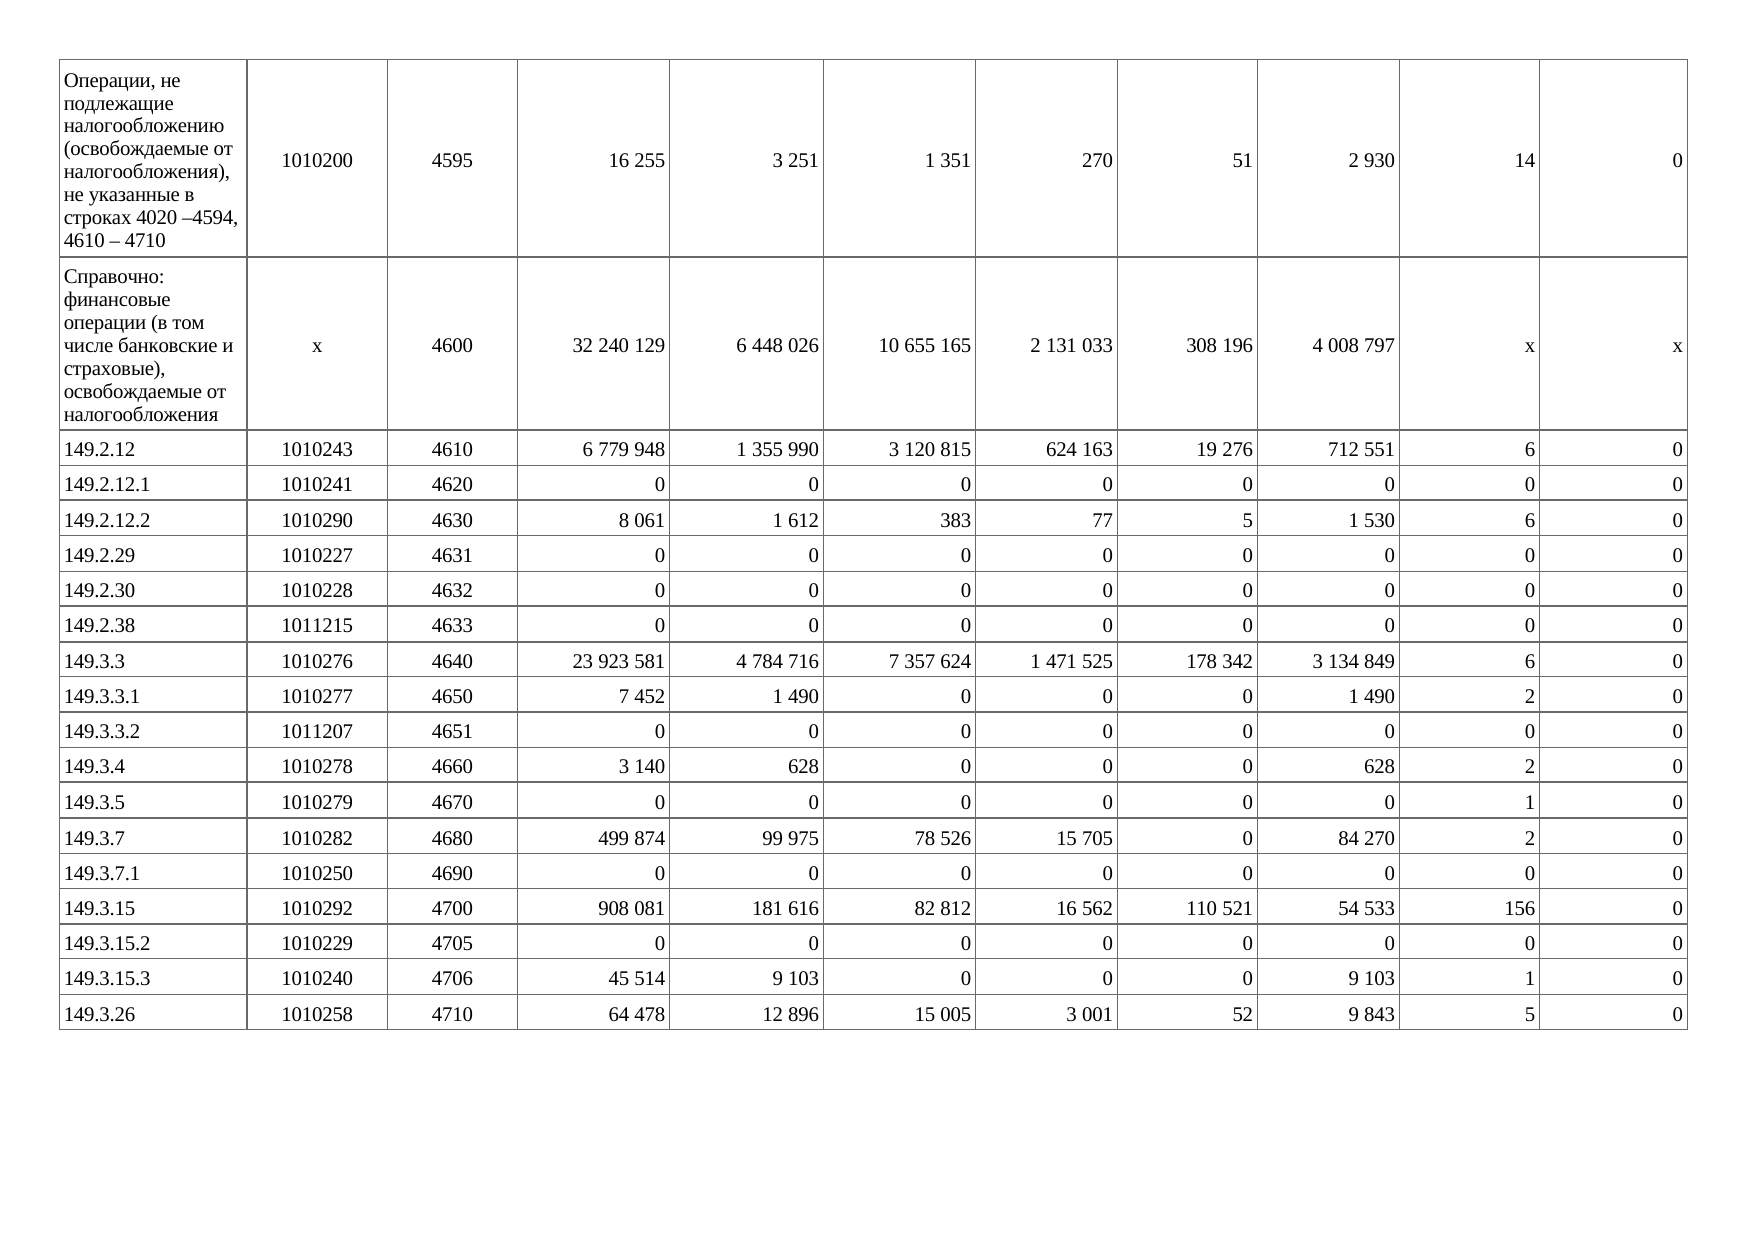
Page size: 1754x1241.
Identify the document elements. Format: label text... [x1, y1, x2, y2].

table_cell 9 843 [1258, 995, 1399, 1029]
table_cell 0 [824, 713, 975, 747]
table_cell 156 [1400, 889, 1539, 923]
table_cell 0 [976, 536, 1117, 571]
table_cell 1 490 [1258, 677, 1399, 711]
table_cell 5 [1400, 995, 1539, 1029]
table_cell 0 [976, 959, 1117, 993]
table_cell 12 896 [670, 995, 823, 1029]
table_cell 0 [1540, 643, 1687, 676]
table_cell 78 526 [824, 819, 975, 853]
table_cell 149.2.38 [60, 607, 246, 641]
table_cell 4706 [388, 959, 517, 993]
table_cell 1010292 [248, 889, 387, 923]
table_cell 0 [976, 783, 1117, 817]
table_cell 0 [1400, 925, 1539, 958]
table_cell 4620 [388, 466, 517, 499]
table_cell 2 930 [1258, 60, 1399, 256]
table_cell 4 784 716 [670, 643, 823, 676]
table_cell 1010241 [248, 466, 387, 499]
table_cell 4595 [388, 60, 517, 256]
table_cell 0 [1258, 536, 1399, 571]
table_cell 149.2.29 [60, 536, 246, 571]
table_cell 2 [1400, 819, 1539, 853]
table_cell 1010250 [248, 854, 387, 887]
table_cell 0 [1400, 854, 1539, 887]
table_cell 0 [1118, 466, 1257, 499]
table_cell 4700 [388, 889, 517, 923]
table_cell 1010228 [248, 572, 387, 605]
table_cell 9 103 [670, 959, 823, 993]
table_cell 4690 [388, 854, 517, 887]
table_cell 0 [824, 783, 975, 817]
table_cell 0 [518, 854, 669, 887]
table_cell 0 [1540, 677, 1687, 711]
table_cell x [1400, 258, 1539, 429]
table_cell 4632 [388, 572, 517, 605]
table_cell 0 [824, 466, 975, 499]
table_cell 0 [1118, 854, 1257, 887]
table_cell 149.2.12.2 [60, 501, 246, 535]
table_cell x [1540, 258, 1687, 429]
table_cell 149.3.15.2 [60, 925, 246, 958]
table_cell 0 [1540, 572, 1687, 605]
table_cell 4630 [388, 501, 517, 535]
table_cell 0 [1540, 925, 1687, 958]
table_cell 0 [1540, 60, 1687, 256]
table_cell 0 [1118, 925, 1257, 958]
table_cell 149.3.15.3 [60, 959, 246, 993]
table_cell 16 255 [518, 60, 669, 256]
table_cell 0 [518, 607, 669, 641]
table_cell 0 [1118, 572, 1257, 605]
table_cell 0 [824, 959, 975, 993]
table_cell 3 001 [976, 995, 1117, 1029]
table_cell 4610 [388, 431, 517, 465]
table_cell 0 [976, 607, 1117, 641]
table_cell 0 [824, 572, 975, 605]
table_cell 149.3.3 [60, 643, 246, 676]
table_cell 14 [1400, 60, 1539, 256]
table_cell 0 [824, 925, 975, 958]
table_cell 4670 [388, 783, 517, 817]
table_cell 82 812 [824, 889, 975, 923]
table_cell 0 [1258, 783, 1399, 817]
table_cell 2 131 033 [976, 258, 1117, 429]
table_cell 0 [1400, 713, 1539, 747]
table_cell 23 923 581 [518, 643, 669, 676]
table_cell 0 [1258, 713, 1399, 747]
table_cell 3 251 [670, 60, 823, 256]
table_cell 149.3.5 [60, 783, 246, 817]
table_cell 64 478 [518, 995, 669, 1029]
table_cell 0 [1400, 572, 1539, 605]
table_cell 1 612 [670, 501, 823, 535]
table_cell 7 357 624 [824, 643, 975, 676]
table_cell 1 [1400, 959, 1539, 993]
table_cell 9 103 [1258, 959, 1399, 993]
table_cell 0 [1540, 783, 1687, 817]
table_cell 0 [1258, 925, 1399, 958]
table_cell 149.3.26 [60, 995, 246, 1029]
table_cell 628 [670, 748, 823, 781]
table_cell 0 [1400, 607, 1539, 641]
table_cell 712 551 [1258, 431, 1399, 465]
table_cell 181 616 [670, 889, 823, 923]
table_cell 2 [1400, 748, 1539, 781]
table_cell 0 [1540, 854, 1687, 887]
table_cell 0 [1540, 607, 1687, 641]
table_cell 3 134 849 [1258, 643, 1399, 676]
table_cell 624 163 [976, 431, 1117, 465]
table_cell 0 [976, 572, 1117, 605]
table_cell Справочно: финансовые операции (в том числе банковские и страховые), освобождаемые от налогообложения [60, 258, 246, 429]
table_cell 15 705 [976, 819, 1117, 853]
table_cell 1010277 [248, 677, 387, 711]
table_cell 1010278 [248, 748, 387, 781]
table_cell 0 [824, 536, 975, 571]
table_cell 6 448 026 [670, 258, 823, 429]
table_cell 1 530 [1258, 501, 1399, 535]
table_cell 149.2.30 [60, 572, 246, 605]
table_cell 4631 [388, 536, 517, 571]
table_cell 0 [670, 536, 823, 571]
table_cell 383 [824, 501, 975, 535]
table_cell 0 [670, 466, 823, 499]
table_cell 149.3.15 [60, 889, 246, 923]
table_cell 32 240 129 [518, 258, 669, 429]
table_cell 4633 [388, 607, 517, 641]
table_cell 10 655 165 [824, 258, 975, 429]
table_cell 0 [1540, 466, 1687, 499]
table_cell 0 [670, 925, 823, 958]
table_cell х [248, 258, 387, 429]
table_cell 0 [1400, 536, 1539, 571]
table_cell 4640 [388, 643, 517, 676]
table_cell 0 [518, 783, 669, 817]
table_cell 1011215 [248, 607, 387, 641]
table_cell 6 [1400, 431, 1539, 465]
table_cell 0 [976, 925, 1117, 958]
table_cell 0 [1258, 607, 1399, 641]
table_cell 16 562 [976, 889, 1117, 923]
table_cell 1010200 [248, 60, 387, 256]
table_cell 4 008 797 [1258, 258, 1399, 429]
table_cell 1010279 [248, 783, 387, 817]
table_cell 0 [1540, 819, 1687, 853]
table_cell 1010290 [248, 501, 387, 535]
table_cell 1 355 990 [670, 431, 823, 465]
table_cell 0 [1540, 536, 1687, 571]
table_cell 4600 [388, 258, 517, 429]
table_cell 2 [1400, 677, 1539, 711]
table_cell 0 [518, 536, 669, 571]
table_cell 0 [976, 748, 1117, 781]
table_cell 1010243 [248, 431, 387, 465]
table_cell 0 [1540, 748, 1687, 781]
table_cell 1010240 [248, 959, 387, 993]
table_cell 0 [976, 677, 1117, 711]
table_cell 499 874 [518, 819, 669, 853]
table_cell 0 [1258, 572, 1399, 605]
table_cell 178 342 [1118, 643, 1257, 676]
table_cell 0 [1540, 889, 1687, 923]
table_cell 628 [1258, 748, 1399, 781]
table_cell 0 [1118, 607, 1257, 641]
table_cell 1 490 [670, 677, 823, 711]
table_cell 6 [1400, 501, 1539, 535]
table_cell 0 [670, 607, 823, 641]
table_cell 149.3.3.2 [60, 713, 246, 747]
table_cell 6 [1400, 643, 1539, 676]
table_cell 54 533 [1258, 889, 1399, 923]
table_cell 270 [976, 60, 1117, 256]
table_cell 0 [1400, 466, 1539, 499]
table_cell 149.3.7.1 [60, 854, 246, 887]
table_cell 0 [518, 466, 669, 499]
table_cell 7 452 [518, 677, 669, 711]
table_cell 0 [518, 925, 669, 958]
table_cell 0 [1118, 748, 1257, 781]
table_cell 1 471 525 [976, 643, 1117, 676]
table_cell 45 514 [518, 959, 669, 993]
table_cell 51 [1118, 60, 1257, 256]
table_cell 0 [824, 748, 975, 781]
table_cell 8 061 [518, 501, 669, 535]
table_cell 0 [670, 854, 823, 887]
table_cell 0 [824, 854, 975, 887]
table_cell 1010258 [248, 995, 387, 1029]
table_cell 0 [670, 783, 823, 817]
table_cell 0 [1118, 677, 1257, 711]
table_cell 0 [1540, 995, 1687, 1029]
table_cell 0 [1118, 536, 1257, 571]
table_cell 0 [1118, 783, 1257, 817]
table_cell 0 [976, 854, 1117, 887]
table_cell 1011207 [248, 713, 387, 747]
table_cell Операции, не подлежащие налогообложению (освобождаемые от налогообложения), не указанные в строках 4020 –4594, 4610 – 4710 [60, 60, 246, 256]
table_cell 3 120 815 [824, 431, 975, 465]
table_cell 4680 [388, 819, 517, 853]
table_cell 1010282 [248, 819, 387, 853]
table_cell 1010276 [248, 643, 387, 676]
table_cell 908 081 [518, 889, 669, 923]
table_cell 0 [1258, 466, 1399, 499]
table_cell 149.3.4 [60, 748, 246, 781]
table_cell 149.2.12 [60, 431, 246, 465]
table_cell 4660 [388, 748, 517, 781]
table_cell 0 [976, 466, 1117, 499]
table_cell 0 [1258, 854, 1399, 887]
table_cell 149.3.7 [60, 819, 246, 853]
table_cell 5 [1118, 501, 1257, 535]
table_cell 4710 [388, 995, 517, 1029]
table_cell 0 [824, 607, 975, 641]
table_cell 0 [1540, 431, 1687, 465]
table_cell 0 [1540, 959, 1687, 993]
table_cell 308 196 [1118, 258, 1257, 429]
table_cell 0 [518, 713, 669, 747]
table_cell 0 [1118, 713, 1257, 747]
table_cell 77 [976, 501, 1117, 535]
table_cell 110 521 [1118, 889, 1257, 923]
table_cell 0 [976, 713, 1117, 747]
table_cell 0 [518, 572, 669, 605]
table_cell 15 005 [824, 995, 975, 1029]
table_cell 19 276 [1118, 431, 1257, 465]
table_cell 1010229 [248, 925, 387, 958]
table_cell 0 [1118, 959, 1257, 993]
table_cell 0 [1540, 713, 1687, 747]
table_cell 99 975 [670, 819, 823, 853]
table_cell 1 [1400, 783, 1539, 817]
table_cell 0 [824, 677, 975, 711]
table_cell 4650 [388, 677, 517, 711]
table_cell 4705 [388, 925, 517, 958]
table_cell 84 270 [1258, 819, 1399, 853]
table_cell 3 140 [518, 748, 669, 781]
table_cell 0 [1118, 819, 1257, 853]
table_cell 0 [1540, 501, 1687, 535]
table_cell 0 [670, 713, 823, 747]
table_cell 0 [670, 572, 823, 605]
table_cell 6 779 948 [518, 431, 669, 465]
table_cell 149.3.3.1 [60, 677, 246, 711]
table_cell 1 351 [824, 60, 975, 256]
table_cell 1010227 [248, 536, 387, 571]
table_cell 149.2.12.1 [60, 466, 246, 499]
table_cell 52 [1118, 995, 1257, 1029]
table_cell 4651 [388, 713, 517, 747]
